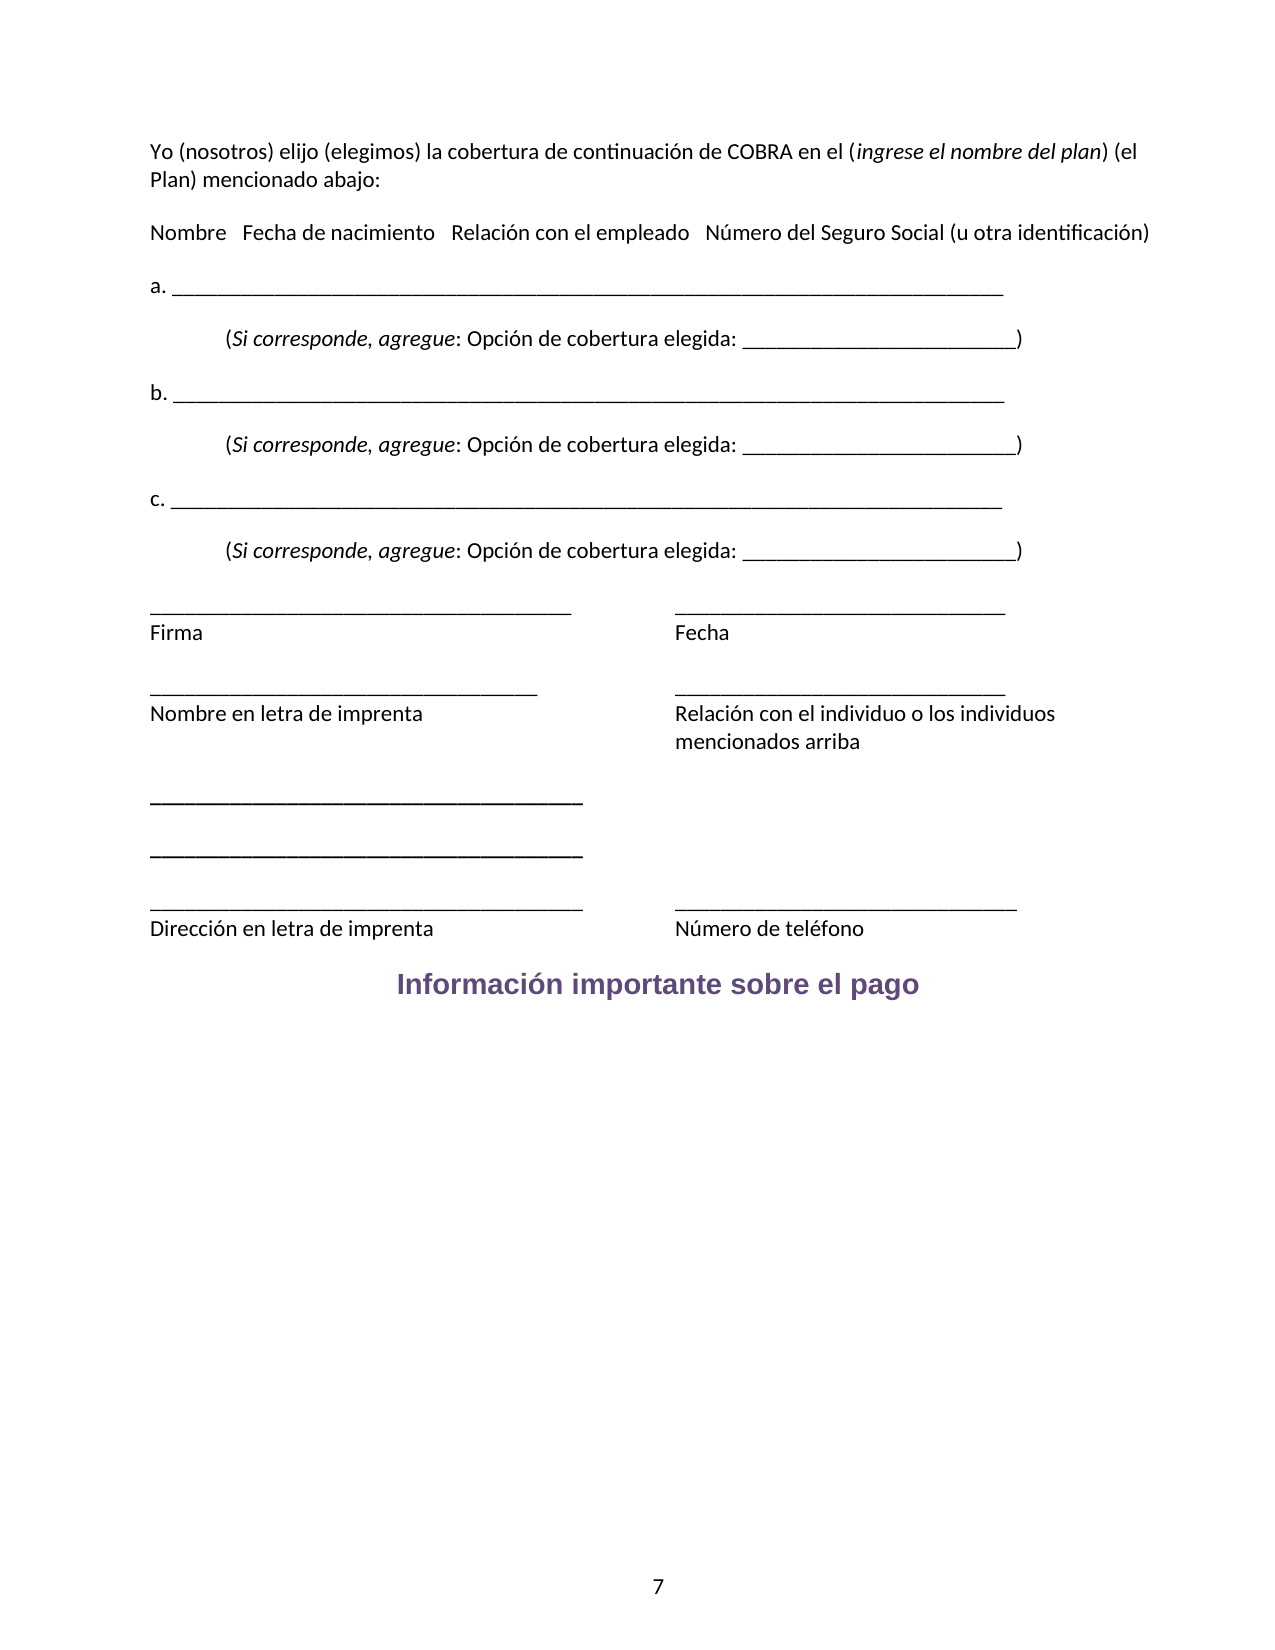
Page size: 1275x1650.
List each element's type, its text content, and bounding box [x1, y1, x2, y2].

text b. _________________________________________________________________________ [150, 378, 1167, 406]
text Nombre Fecha de nacimiento Relación con el empleado Número del Seguro Social (u otra identificación) [150, 218, 1167, 247]
text Yo (nosotros) elijo (elegimos) la cobertura de continuación de COBRA en el (ingrese el nombre del plan) (el Plan) mencionado abajo: [150, 137, 1167, 193]
text a. _________________________________________________________________________ [150, 272, 1167, 299]
text Nombre en letra de imprenta Relación con el individuo o los individuos mencionados arriba [150, 699, 1167, 755]
text (Si corresponde, agregue: Opción de cobertura elegida: ________________________) [225, 431, 1167, 459]
text ______________________________________ ______________________________ [150, 886, 1167, 914]
text __________________________________ _____________________________ [150, 671, 1167, 699]
text ______________________________________ [150, 780, 1167, 808]
text c. _________________________________________________________________________ [150, 484, 1167, 512]
text Dirección en letra de imprenta Número de teléfono [150, 914, 1167, 942]
text ______________________________________ [150, 833, 1167, 861]
text (Si corresponde, agregue: Opción de cobertura elegida: ________________________) [225, 537, 1167, 565]
text _____________________________________ _____________________________ [150, 590, 1167, 618]
text Firma Fecha [150, 618, 1167, 646]
subtitle Información importante sobre el pago [150, 967, 1167, 1000]
text (Si corresponde, agregue: Opción de cobertura elegida: ________________________) [225, 324, 1167, 353]
